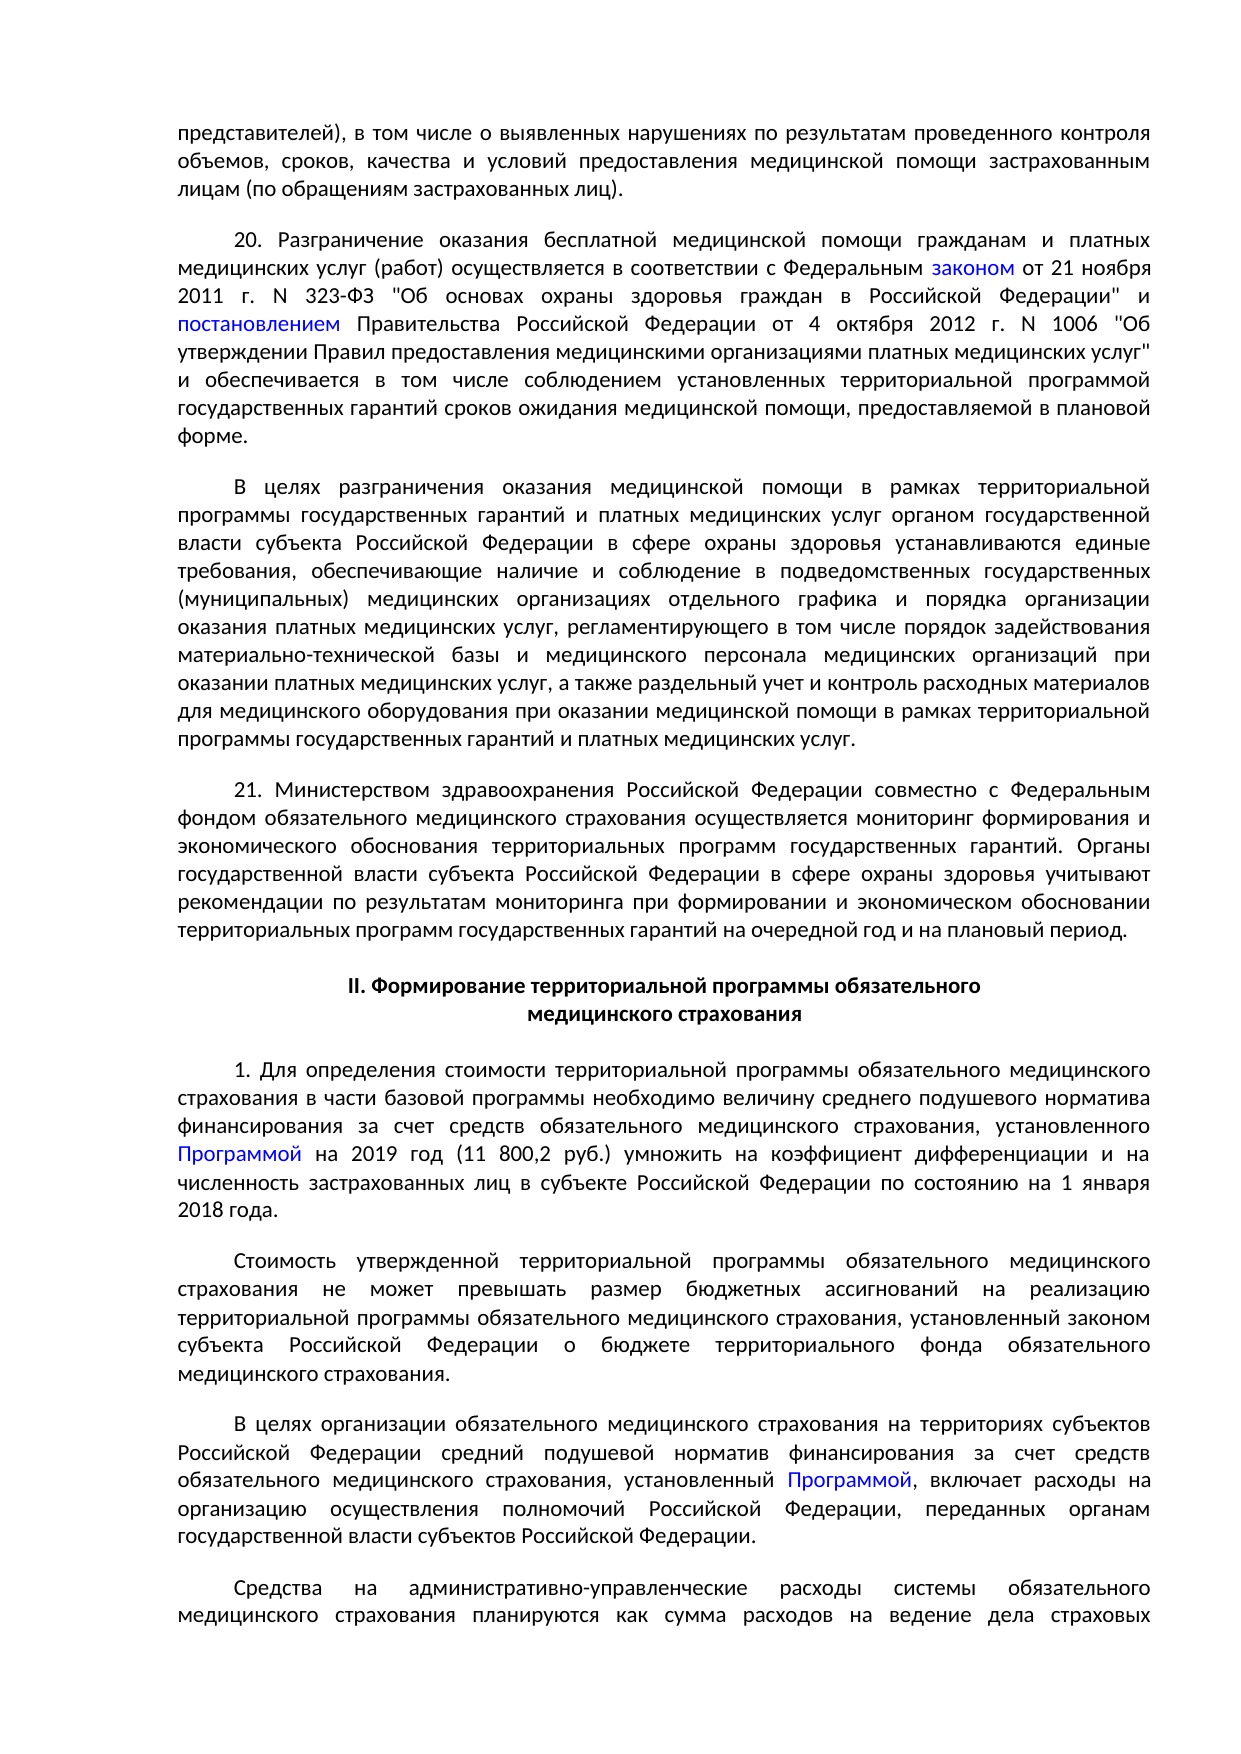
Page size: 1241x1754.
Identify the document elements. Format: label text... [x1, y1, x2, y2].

text 1. Для определения стоимости территориальной программы обязательного медицинского страхования в части базовой программы необходимо величину среднего подушевого норматива финансирования за счет средств обязательного медицинского страхования, установленного Программой на 2019 год (11 800,2 руб.) умножить на коэффициент дифференциации и на численность застрахованных лиц в субъекте Российской Федерации по состоянию на 1 января 2018 года. [177, 1056, 1152, 1224]
text 21. Министерством здравоохранения Российской Федерации совместно с Федеральным фондом обязательного медицинского страхования осуществляется мониторинг формирования и экономического обоснования территориальных программ государственных гарантий. Органы государственной власти субъекта Российской Федерации в сфере охраны здоровья учитывают рекомендации по результатам мониторинга при формировании и экономическом обосновании территориальных программ государственных гарантий на очередной год и на плановый период. [177, 775, 1152, 943]
text 20. Разграничение оказания бесплатной медицинской помощи гражданам и платных медицинских услуг (работ) осуществляется в соответствии с Федеральным законом от 21 ноября 2011 г. N 323-ФЗ "Об основах охраны здоровья граждан в Российской Федерации" и постановлением Правительства Российской Федерации от 4 октября 2012 г. N 1006 "Об утверждении Правил предоставления медицинскими организациями платных медицинских услуг" и обеспечивается в том числе соблюдением установленных территориальной программой государственных гарантий сроков ожидания медицинской помощи, предоставляемой в плановой форме. [177, 225, 1152, 449]
title II. Формирование территориальной программы обязательного [177, 971, 1152, 999]
text В целях разграничения оказания медицинской помощи в рамках территориальной программы государственных гарантий и платных медицинских услуг органом государственной власти субъекта Российской Федерации в сфере охраны здоровья устанавливаются единые требования, обеспечивающие наличие и соблюдение в подведомственных государственных (муниципальных) медицинских организациях отдельного графика и порядка организации оказания платных медицинских услуг, регламентирующего в том числе порядок задействования материально-технической базы и медицинского персонала медицинских организаций при оказании платных медицинских услуг, а также раздельный учет и контроль расходных материалов для медицинского оборудования при оказании медицинской помощи в рамках территориальной программы государственных гарантий и платных медицинских услуг. [177, 472, 1152, 752]
text В целях организации обязательного медицинского страхования на территориях субъектов Российской Федерации средний подушевой норматив финансирования за счет средств обязательного медицинского страхования, установленный Программой, включает расходы на организацию осуществления полномочий Российской Федерации, переданных органам государственной власти субъектов Российской Федерации. [177, 1409, 1152, 1550]
title медицинского страхования [177, 999, 1152, 1027]
text Стоимость утвержденной территориальной программы обязательного медицинского страхования не может превышать размер бюджетных ассигнований на реализацию территориальной программы обязательного медицинского страхования, установленный законом субъекта Российской Федерации о бюджете территориального фонда обязательного медицинского страхования. [177, 1247, 1152, 1387]
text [177, 118, 1152, 202]
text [177, 1573, 1152, 1629]
